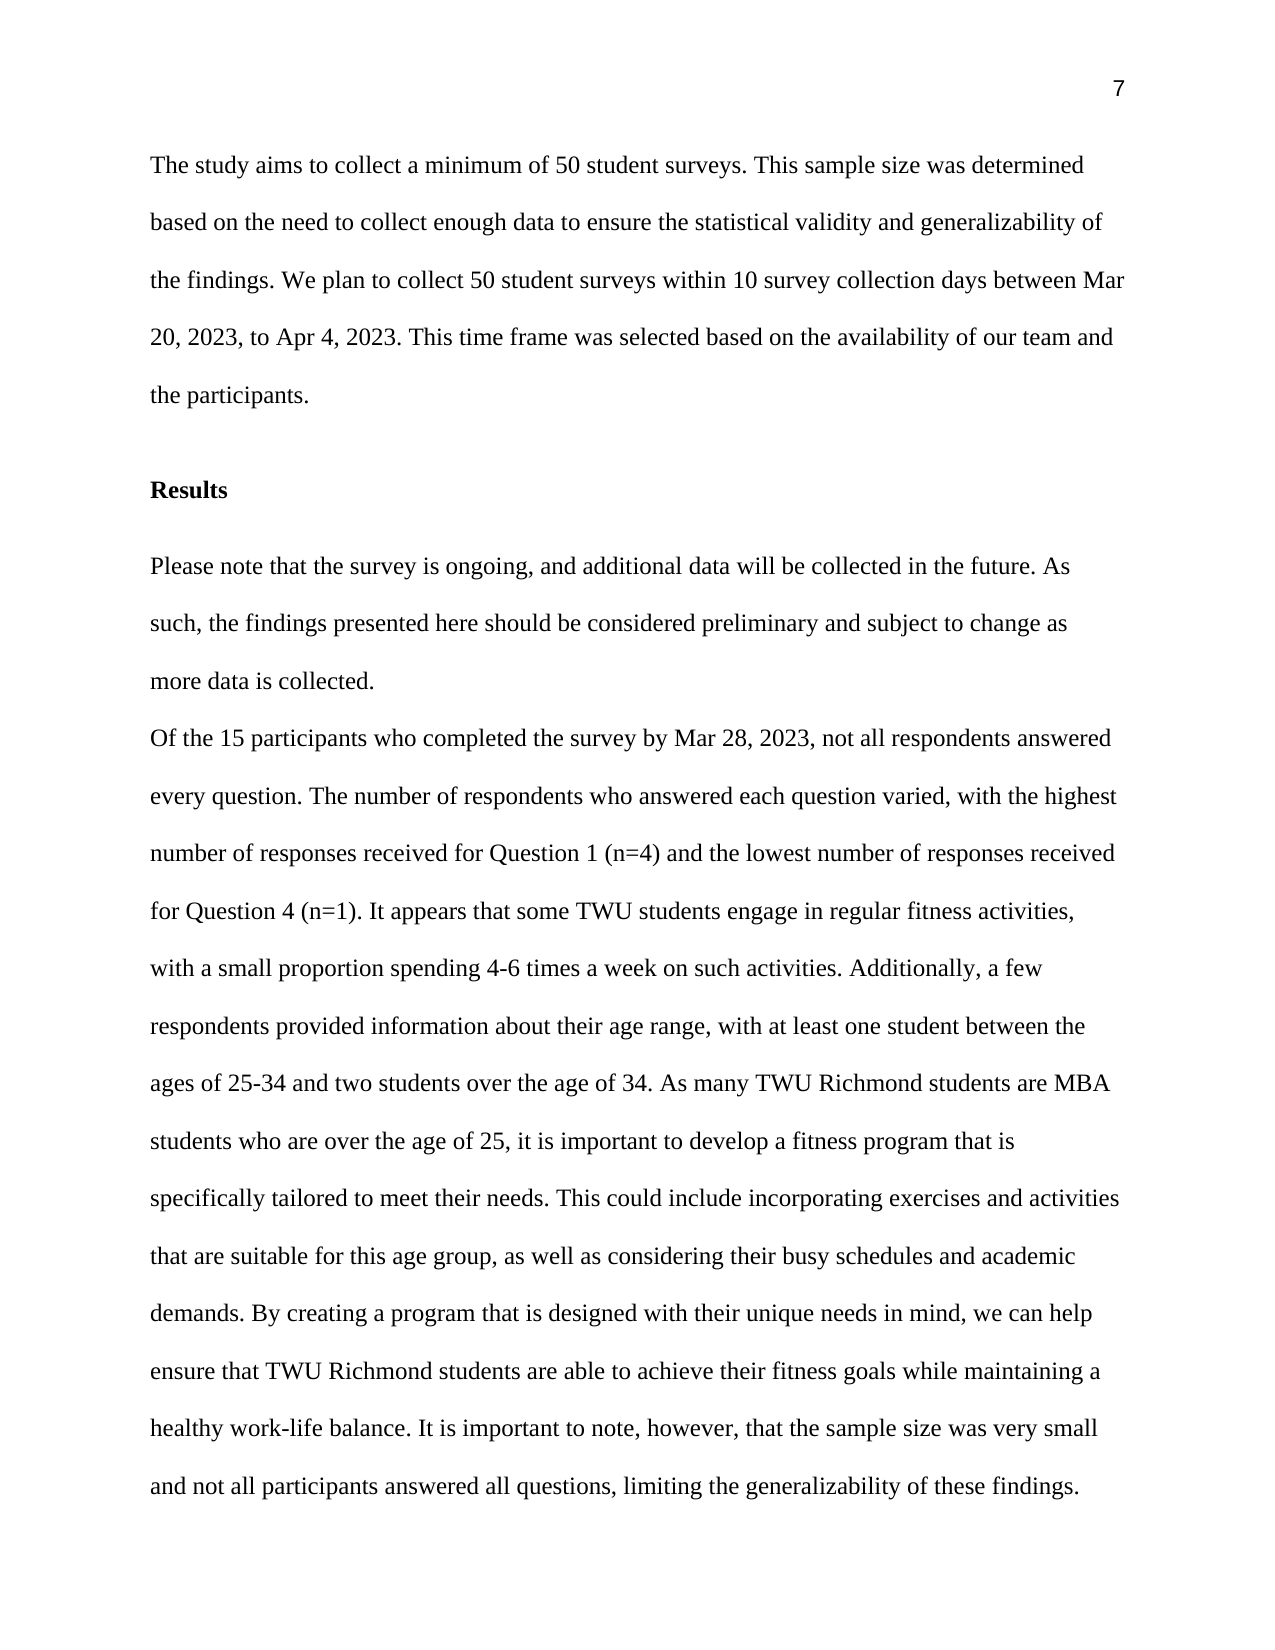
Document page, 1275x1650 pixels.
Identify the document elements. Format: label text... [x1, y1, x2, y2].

subtitle Results [150, 475, 1125, 504]
text The study aims to collect a minimum of 50 student surveys. This sample size was determined based on the need to collect enough data to ensure the statistical validity and generalizability of the findings. We plan to collect 50 student surveys within 10 survey collection days between Mar 20, 2023, to Apr 4, 2023. This time frame was selected based on the availability of our team and the participants. [150, 150, 1125, 409]
text Please note that the survey is ongoing, and additional data will be collected in the future. As such, the findings presented here should be considered preliminary and subject to change as more data is collected. [150, 551, 1125, 694]
text Of the 15 participants who completed the survey by Mar 28, 2023, not all respondents answered every question. The number of respondents who answered each question varied, with the highest number of responses received for Question 1 (n=4) and the lowest number of responses received for Question 4 (n=1). It appears that some TWU students engage in regular fitness activities, with a small proportion spending 4-6 times a week on such activities. Additionally, a few respondents provided information about their age range, with at least one student between the ages of 25-34 and two students over the age of 34. As many TWU Richmond students are MBA students who are over the age of 25, it is important to develop a fitness program that is specifically tailored to meet their needs. This could include incorporating exercises and activities that are suitable for this age group, as well as considering their busy schedules and academic demands. By creating a program that is designed with their unique needs in mind, we can help ensure that TWU Richmond students are able to achieve their fitness goals while maintaining a healthy work-life balance. It is important to note, however, that the sample size was very small and not all participants answered all questions, limiting the generalizability of these findings. [150, 723, 1125, 1499]
